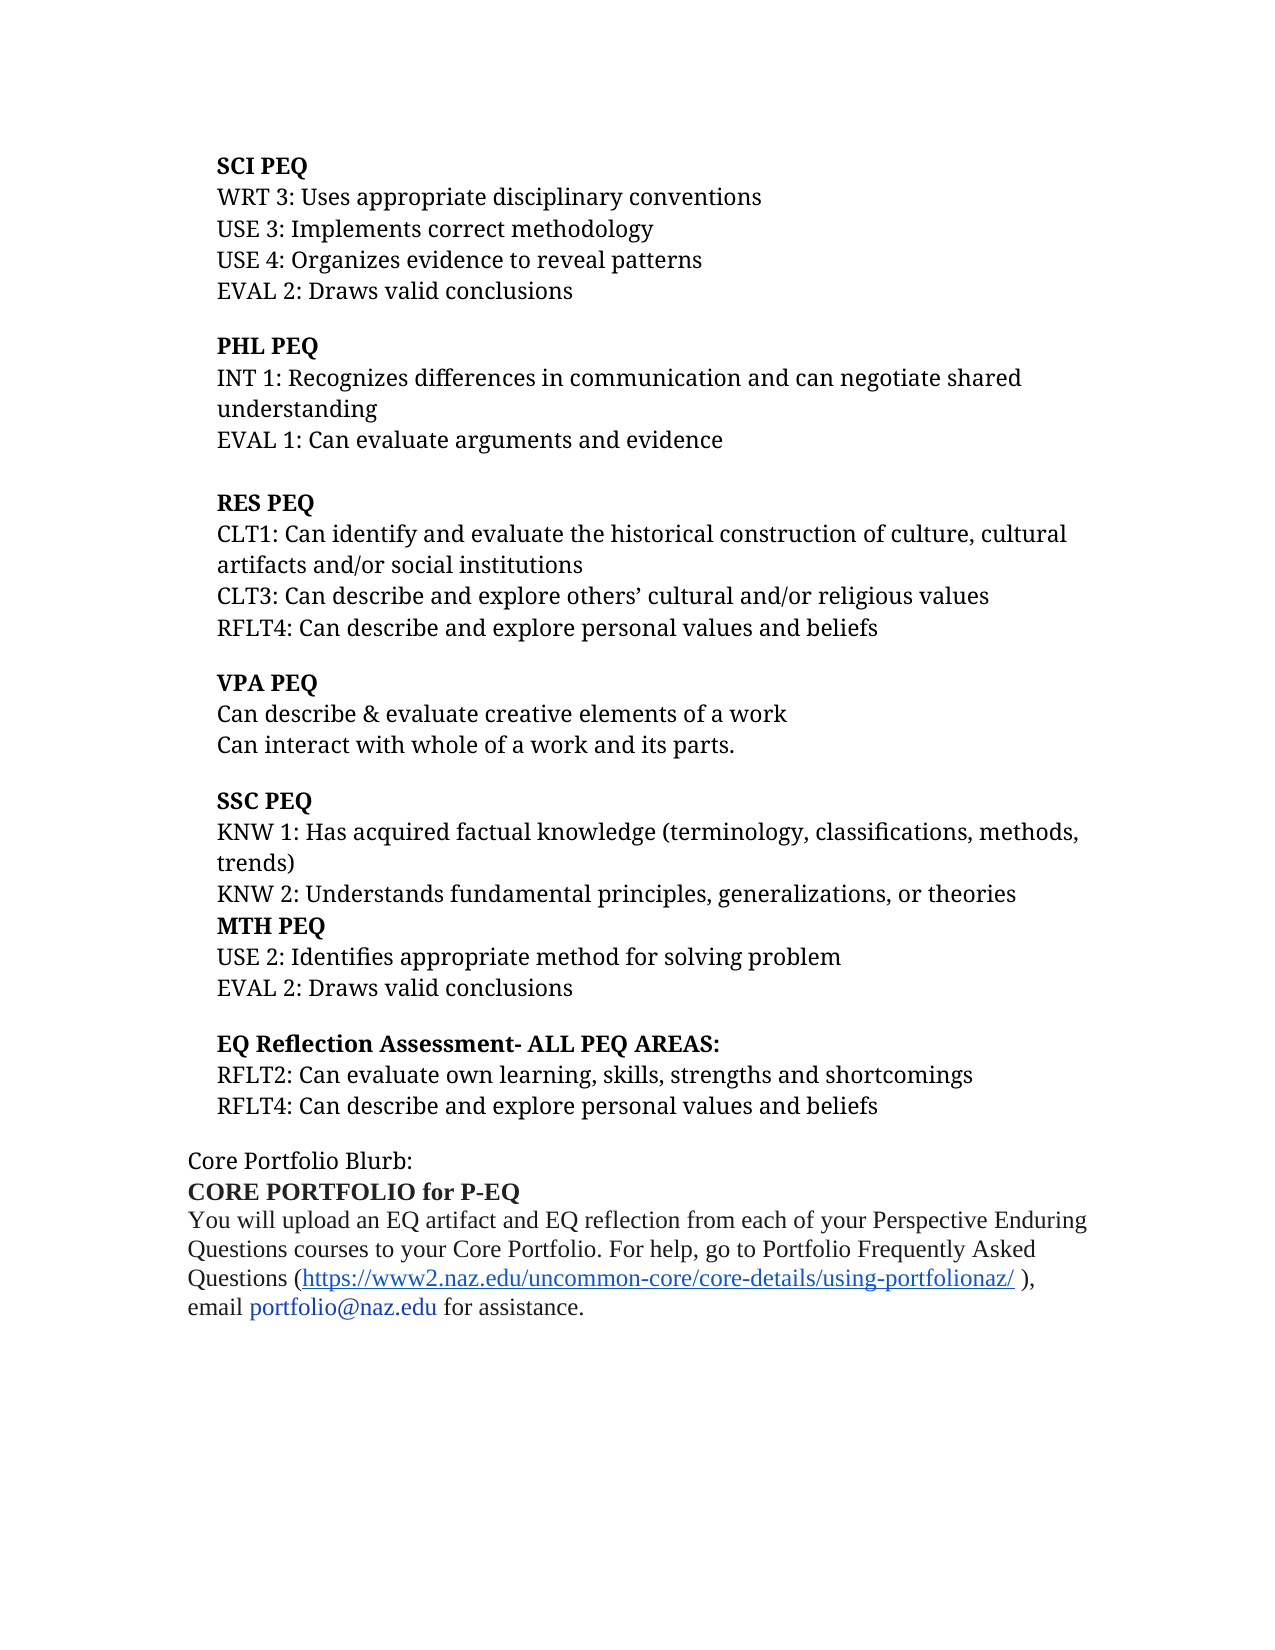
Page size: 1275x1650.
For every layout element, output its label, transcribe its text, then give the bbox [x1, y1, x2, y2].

text EQ Reflection Assessment- ALL PEQ AREAS: [217, 1027, 1087, 1059]
text USE 2: Identifies appropriate method for solving problem [217, 941, 1087, 972]
text SCI PEQ [217, 150, 1087, 181]
text CLT3: Can describe and explore others’ cultural and/or religious values [217, 580, 1087, 612]
text Core Portfolio Blurb: [187, 1145, 1087, 1177]
text SSC PEQ [217, 785, 1087, 816]
text WRT 3: Uses appropriate disciplinary conventions [217, 181, 1087, 212]
text You will upload an EQ artifact and EQ reflection from each of your Perspective Enduring Questions courses to your Core Portfolio. For help, go to Portfolio Frequently Asked Questions (https://www2.naz.edu/uncommon-core/core-details/using-portfolionaz/ ), email portfolio@naz.edu for assistance. [187, 1205, 1087, 1320]
text KNW 2: Understands fundamental principles, generalizations, or theories [217, 878, 1087, 910]
text CLT1: Can identify and evaluate the historical construction of culture, cultural artifacts and/or social institutions [217, 518, 1087, 580]
text MTH PEQ [217, 910, 1087, 941]
text RFLT2: Can evaluate own learning, skills, strengths and shortcomings [217, 1059, 1087, 1090]
text USE 3: Implements correct methodology [217, 212, 1087, 244]
text KNW 1: Has acquired factual knowledge (terminology, classifications, methods, trends) [217, 816, 1087, 878]
text EVAL 1: Can evaluate arguments and evidence [217, 424, 1087, 455]
text INT 1: Recognizes differences in communication and can negotiate shared understanding [217, 362, 1087, 424]
text PHL PEQ [217, 330, 1087, 362]
text USE 4: Organizes evidence to reveal patterns [217, 244, 1087, 275]
text RES PEQ [217, 487, 1087, 518]
text RFLT4: Can describe and explore personal values and beliefs [217, 1090, 1087, 1121]
text Can describe & evaluate creative elements of a work [217, 698, 1087, 729]
text CORE PORTFOLIO for​ P-EQ [187, 1177, 1087, 1205]
text EVAL 2: Draws valid conclusions [217, 972, 1087, 1003]
text RFLT4: Can describe and explore personal values and beliefs [217, 612, 1087, 643]
text Can interact with whole of a work and its parts. [217, 729, 1087, 761]
text EVAL 2: Draws valid conclusions [217, 275, 1087, 306]
text VPA PEQ [217, 667, 1087, 698]
